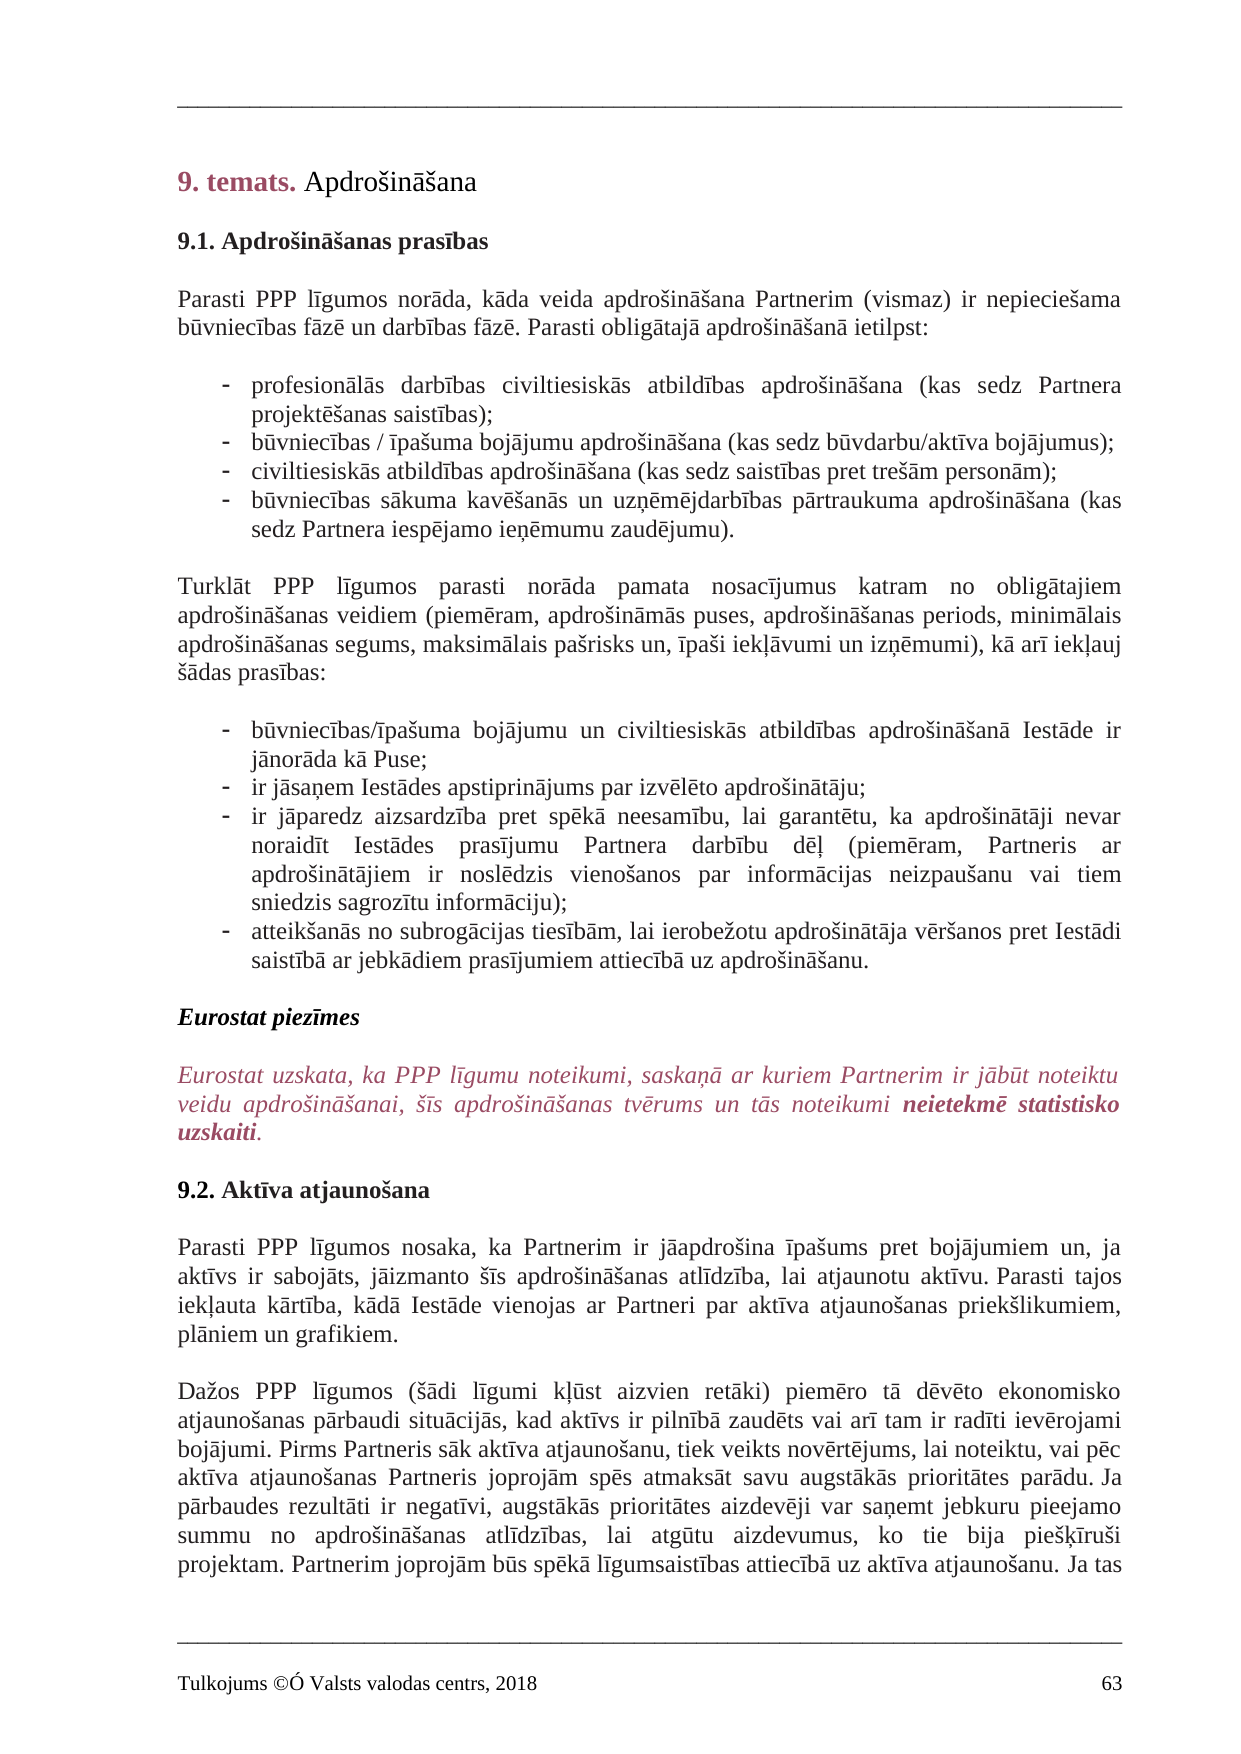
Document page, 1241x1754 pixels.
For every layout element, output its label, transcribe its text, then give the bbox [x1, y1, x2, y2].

list ir jāparedz aizsardzība pret spēkā neesamību, lai garantētu, ka apdrošinātāji nevar noraidīt Iestādes prasījumu Partnera darbību dēļ (piemēram, Partneris ar apdrošinātājiem ir noslēdzis vienošanos par informācijas neizpaušanu vai tiem sniedzis sagrozītu informāciju); [222, 801, 1122, 916]
text 9.1. Apdrošināšanas prasības [177, 226, 1122, 255]
text 9.2. Aktīva atjaunošana [177, 1175, 1122, 1204]
list profesionālās darbības civiltiesiskās atbildības apdrošināšana (kas sedz Partnera projektēšanas saistības); [222, 370, 1122, 427]
text Parasti PPP līgumos norāda, kāda veida apdrošināšana Partnerim (vismaz) ir nepieciešama būvniecības fāzē un darbības fāzē. Parasti obligātajā apdrošināšanā ietilpst: [177, 284, 1122, 341]
list būvniecības sākuma kavēšanās un uzņēmējdarbības pārtraukuma apdrošināšana (kas sedz Partnera iespējamo ieņēmumu zaudējumu). [222, 485, 1122, 542]
list ir jāsaņem Iestādes apstiprinājums par izvēlēto apdrošinātāju; [222, 772, 1122, 801]
list būvniecības/īpašuma bojājumu un civiltiesiskās atbildības apdrošināšanā Iestāde ir jānorāda kā Puse; [222, 715, 1122, 772]
list civiltiesiskās atbildības apdrošināšana (kas sedz saistības pret trešām personām); [222, 456, 1122, 485]
list būvniecības / īpašuma bojājumu apdrošināšana (kas sedz būvdarbu/aktīva bojājumus); [222, 427, 1122, 456]
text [177, 1376, 1122, 1577]
text Turklāt PPP līgumos parasti norāda pamata nosacījumus katram no obligātajiem apdrošināšanas veidiem (piemēram, apdrošināmās puses, apdrošināšanas periods, minimālais apdrošināšanas segums, maksimālais pašrisks un, īpaši iekļāvumi un izņēmumi), kā arī iekļauj šādas prasības: [177, 571, 1122, 686]
subtitle 9. temats. Apdrošināšana [177, 164, 1122, 197]
text Eurostat piezīmes [177, 1002, 1122, 1031]
text Eurostat uzskata, ka PPP līgumu noteikumi, saskaņā ar kuriem Partnerim ir jābūt noteiktu veidu apdrošināšanai, šīs apdrošināšanas tvērums un tās noteikumi neietekmē statistisko uzskaiti. [177, 1060, 1122, 1146]
list atteikšanās no subrogācijas tiesībām, lai ierobežotu apdrošinātāja vēršanos pret Iestādi saistībā ar jebkādiem prasījumiem attiecībā uz apdrošināšanu. [222, 916, 1122, 974]
text Parasti PPP līgumos nosaka, ka Partnerim ir jāapdrošina īpašums pret bojājumiem un, ja aktīvs ir sabojāts, jāizmanto šīs apdrošināšanas atlīdzība, lai atjaunotu aktīvu. Parasti tajos iekļauta kārtība, kādā Iestāde vienojas ar Partneri par aktīva atjaunošanas priekšlikumiem, plāniem un grafikiem. [177, 1232, 1122, 1347]
